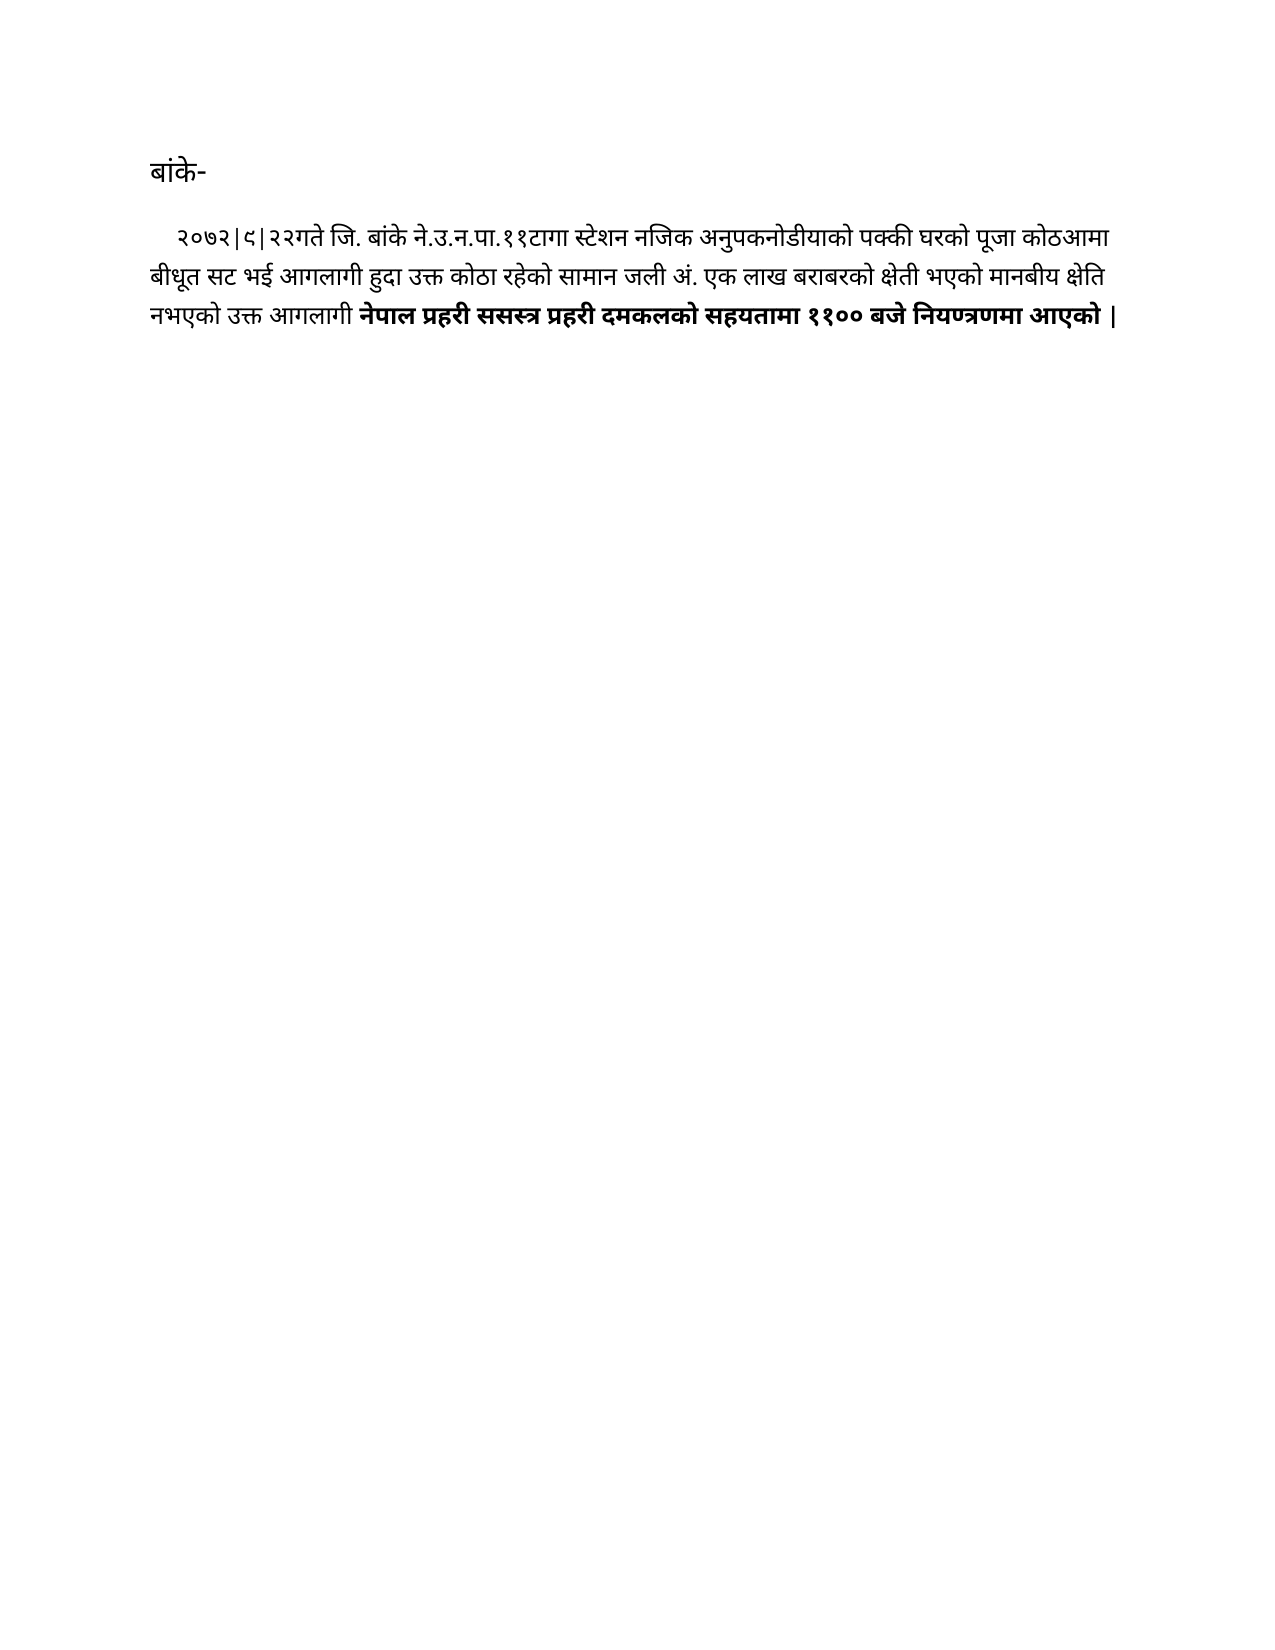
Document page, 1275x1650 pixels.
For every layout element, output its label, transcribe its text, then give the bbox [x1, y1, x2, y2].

text बांके- [150, 150, 1125, 194]
text २०७२|९|२२गते जि. बांके ने.उ.न.पा.११टागा स्टेशन नजिक अनुपकनोडीयाको पक्की घरको पूजा कोठआमा बीधूत सट भई आगलागी हुदा उक्त कोठा रहेको सामान जली अं. एक लाख बराबरको क्षेती भएको मानबीय क्षेति नभएको उक्त आगलागी नेपाल प्रहरी ससस्त्र प्रहरी दमकलको सहयतामा ११०० बजे नियण्त्रणमा आएको | [150, 222, 1125, 335]
